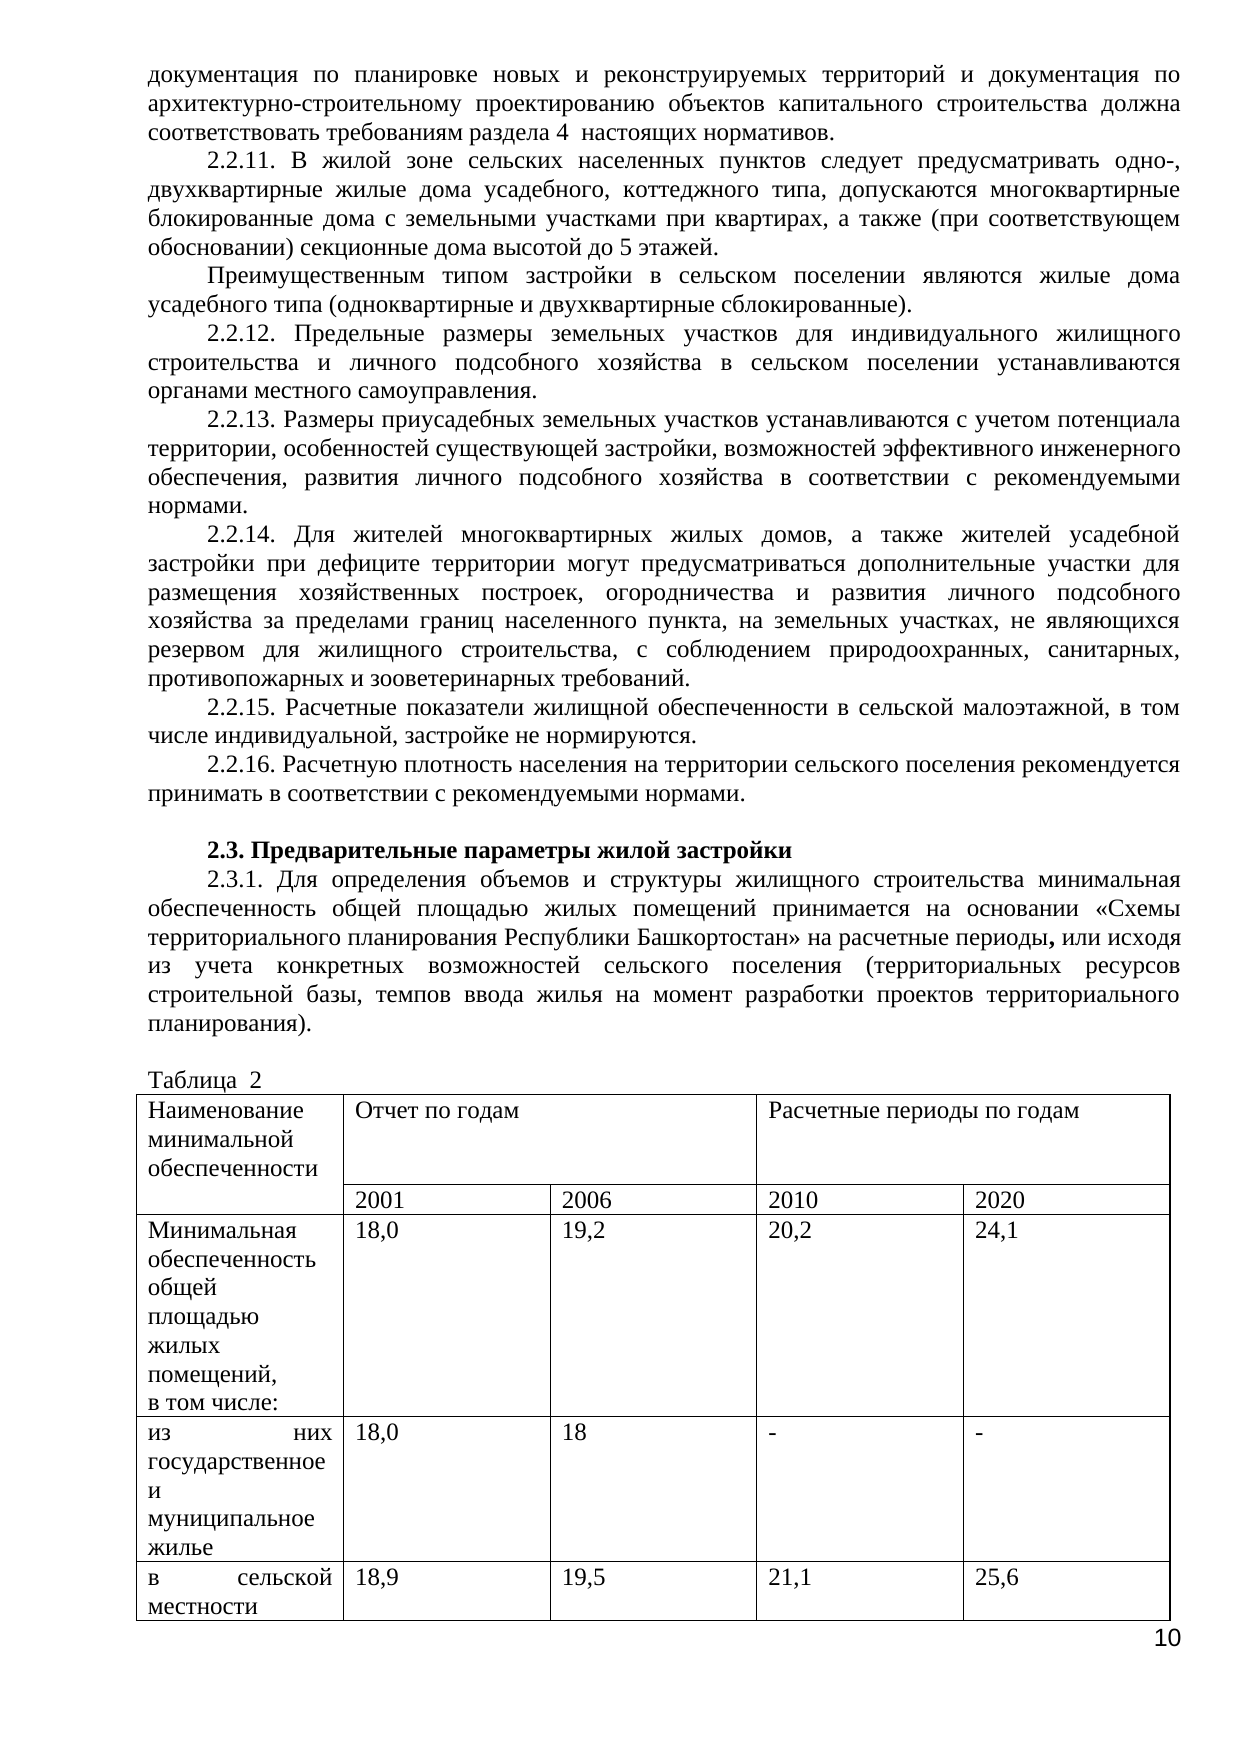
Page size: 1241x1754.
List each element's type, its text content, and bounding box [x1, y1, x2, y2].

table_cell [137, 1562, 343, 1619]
text 2.2.13. Размеры приусадебных земельных участков устанавливаются с учетом потенциала территории, особенностей существующей застройки, возможностей эффективного инженерного обеспечения, развития личного подсобного хозяйства в соответствии с рекомендуемыми нормами. [148, 404, 1181, 519]
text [148, 59, 1181, 145]
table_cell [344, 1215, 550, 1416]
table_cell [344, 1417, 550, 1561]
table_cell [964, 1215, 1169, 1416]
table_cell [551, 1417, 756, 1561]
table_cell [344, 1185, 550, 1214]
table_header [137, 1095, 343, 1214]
text 2.2.15. Расчетные показатели жилищной обеспеченности в сельской малоэтажной, в том числе индивидуальной, застройке не нормируются. [148, 692, 1181, 749]
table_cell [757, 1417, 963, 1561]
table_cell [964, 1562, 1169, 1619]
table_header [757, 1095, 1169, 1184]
text 2.2.12. Предельные размеры земельных участков для индивидуального жилищного строительства и личного подсобного хозяйства в сельском поселении устанавливаются органами местного самоуправления. [148, 318, 1181, 404]
text 2.3. Предварительные параметры жилой застройки [148, 835, 1181, 864]
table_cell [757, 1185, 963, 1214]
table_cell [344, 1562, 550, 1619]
text 2.3.1. Для определения объемов и структуры жилищного строительства минимальная обеспеченность общей площадью жилых помещений принимается на основании «Схемы территориального планирования Республики Башкортостан» на расчетные периоды, или исходя из учета конкретных возможностей сельского поселения (территориальных ресурсов строительной базы, темпов ввода жилья на момент разработки проектов территориального планирования). [148, 864, 1181, 1037]
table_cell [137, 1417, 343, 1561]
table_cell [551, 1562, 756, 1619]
text 2.2.11. В жилой зоне сельских населенных пунктов следует предусматривать одно-, двухквартирные жилые дома усадебного, коттеджного типа, допускаются многоквартирные блокированные дома с земельными участками при квартирах, а также (при соответствующем обосновании) секционные дома высотой до 5 этажей. [148, 145, 1181, 260]
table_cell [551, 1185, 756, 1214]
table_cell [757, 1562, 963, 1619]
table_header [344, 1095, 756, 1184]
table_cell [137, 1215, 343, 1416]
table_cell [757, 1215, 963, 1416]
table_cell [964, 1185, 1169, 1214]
text 2.2.16. Расчетную плотность населения на территории сельского поселения рекомендуется принимать в соответствии с рекомендуемыми нормами. [148, 749, 1181, 807]
text Таблица 2 [148, 1065, 1181, 1094]
text 2.2.14. Для жителей многоквартирных жилых домов, а также жителей усадебной застройки при дефиците территории могут предусматриваться дополнительные участки для размещения хозяйственных построек, огородничества и развития личного подсобного хозяйства за пределами границ населенного пункта, на земельных участках, не являющихся резервом для жилищного строительства, с соблюдением природоохранных, санитарных, противопожарных и зооветеринарных требований. [148, 519, 1181, 692]
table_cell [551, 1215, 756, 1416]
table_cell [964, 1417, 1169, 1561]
text Преимущественным типом застройки в сельском поселении являются жилые дома усадебного типа (одноквартирные и двухквартирные сблокированные). [148, 260, 1181, 318]
